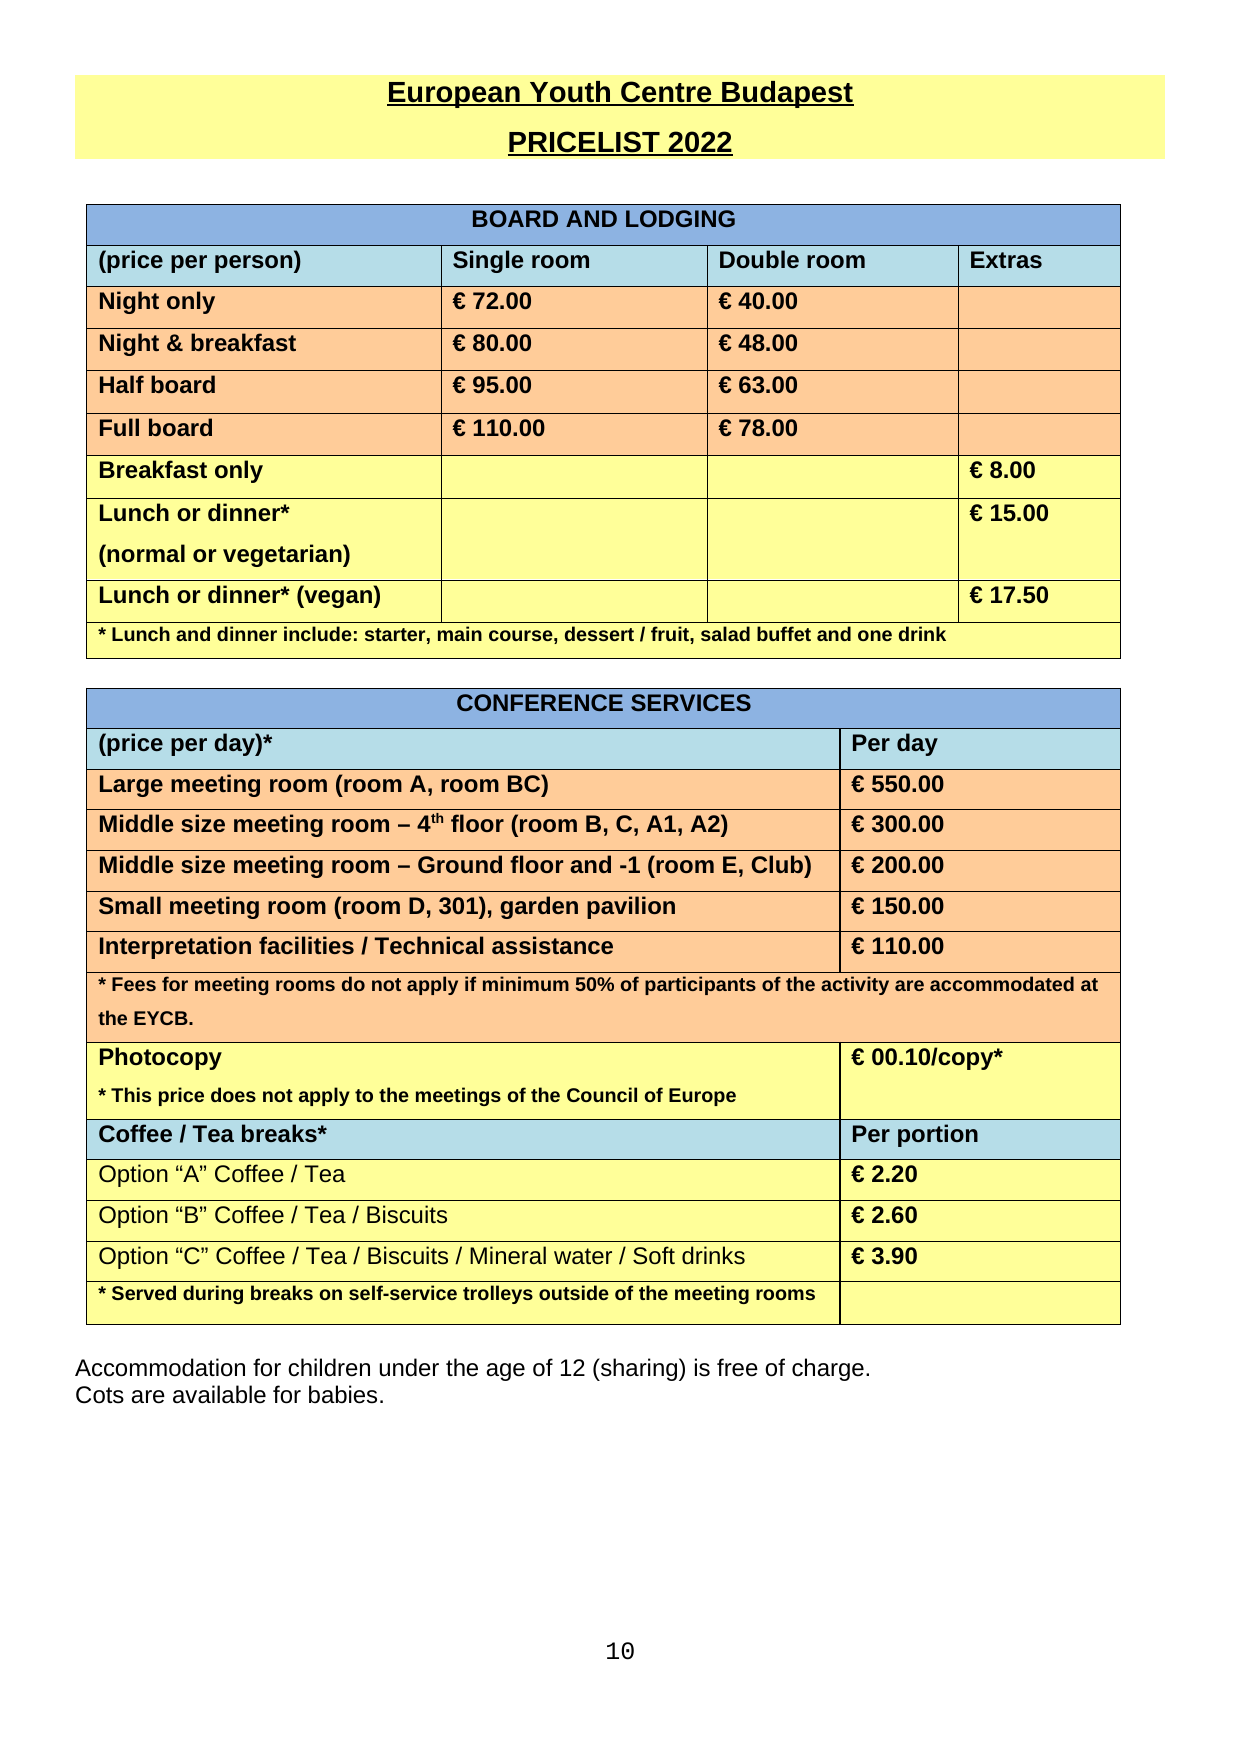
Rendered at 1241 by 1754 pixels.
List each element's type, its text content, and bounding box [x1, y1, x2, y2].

table_cell € 200.00 [841, 851, 1120, 891]
table_cell (price per day)* [87, 729, 839, 769]
table_cell € 3.90 [841, 1242, 1120, 1281]
table_cell € 110.00 [841, 932, 1120, 972]
table_cell Half board [87, 371, 441, 413]
table_cell Double room [708, 246, 958, 286]
text PRICELIST 2022 [75, 125, 1165, 159]
table_cell € 2.20 [841, 1160, 1120, 1200]
table_cell € 2.60 [841, 1201, 1120, 1241]
table_cell € 150.00 [841, 892, 1120, 931]
table_cell € 78.00 [708, 414, 958, 455]
table_cell Lunch or dinner* (normal or vegetarian) [87, 499, 441, 579]
table_cell Single room [442, 246, 707, 286]
table_cell Per portion [841, 1120, 1120, 1159]
table_cell Middle size meeting room – 4th floor (room B, C, A1, A2) [87, 810, 839, 850]
table_cell [442, 456, 707, 498]
table_cell € 00.10/copy* [841, 1043, 1120, 1119]
table_cell Photocopy * This price does not apply to the meetings of the Council of Europe [87, 1043, 839, 1119]
table_cell [959, 329, 1120, 370]
table_cell Option “A” Coffee / Tea [87, 1160, 839, 1200]
text European Youth Centre Budapest [75, 75, 1165, 108]
table_cell € 110.00 [442, 414, 707, 455]
table_cell [442, 499, 707, 579]
table_cell (price per person) [87, 246, 441, 286]
text Accommodation for children under the age of 12 (sharing) is free of charge. [75, 1353, 1165, 1381]
table_cell [959, 414, 1120, 455]
table_cell Large meeting room (room A, room BC) [87, 770, 839, 809]
table_cell Option “C” Coffee / Tea / Biscuits / Mineral water / Soft drinks [87, 1242, 839, 1281]
table_header BOARD AND LODGING [87, 205, 1120, 245]
table_cell Full board [87, 414, 441, 455]
table_cell [959, 371, 1120, 413]
table_cell [442, 581, 707, 622]
table_cell € 95.00 [442, 371, 707, 413]
table_cell Night only [87, 287, 441, 328]
table_cell Option “B” Coffee / Tea / Biscuits [87, 1201, 839, 1241]
table_cell [708, 499, 958, 579]
table_cell * Lunch and dinner include: starter, main course, dessert / fruit, salad buffet and one drink [87, 623, 1120, 658]
table_header CONFERENCE SERVICES [87, 689, 1120, 728]
table_cell € 8.00 [959, 456, 1120, 498]
table_cell [959, 287, 1120, 328]
text Cots are available for babies. [75, 1381, 1165, 1409]
table_cell € 63.00 [708, 371, 958, 413]
table_cell € 550.00 [841, 770, 1120, 809]
table_cell € 15.00 [959, 499, 1120, 579]
table_cell € 40.00 [708, 287, 958, 328]
table_cell Extras [959, 246, 1120, 286]
table_cell Lunch or dinner* (vegan) [87, 581, 441, 622]
table_cell € 80.00 [442, 329, 707, 370]
table_cell [708, 456, 958, 498]
table_cell € 300.00 [841, 810, 1120, 850]
table_cell [708, 581, 958, 622]
table_cell [841, 1282, 1120, 1324]
table_cell Middle size meeting room – Ground floor and -1 (room E, Club) [87, 851, 839, 891]
table_cell Interpretation facilities / Technical assistance [87, 932, 839, 972]
table_cell Per day [841, 729, 1120, 769]
table_cell € 48.00 [708, 329, 958, 370]
table_cell * Fees for meeting rooms do not apply if minimum 50% of participants of the activity are accommodated at the EYCB. [87, 973, 1120, 1042]
table_cell Breakfast only [87, 456, 441, 498]
table_cell Night & breakfast [87, 329, 441, 370]
table_cell Small meeting room (room D, 301), garden pavilion [87, 892, 839, 931]
table_cell € 17.50 [959, 581, 1120, 622]
table_cell * Served during breaks on self-service trolleys outside of the meeting rooms [87, 1282, 839, 1324]
table_cell Coffee / Tea breaks* [87, 1120, 839, 1159]
table_cell € 72.00 [442, 287, 707, 328]
